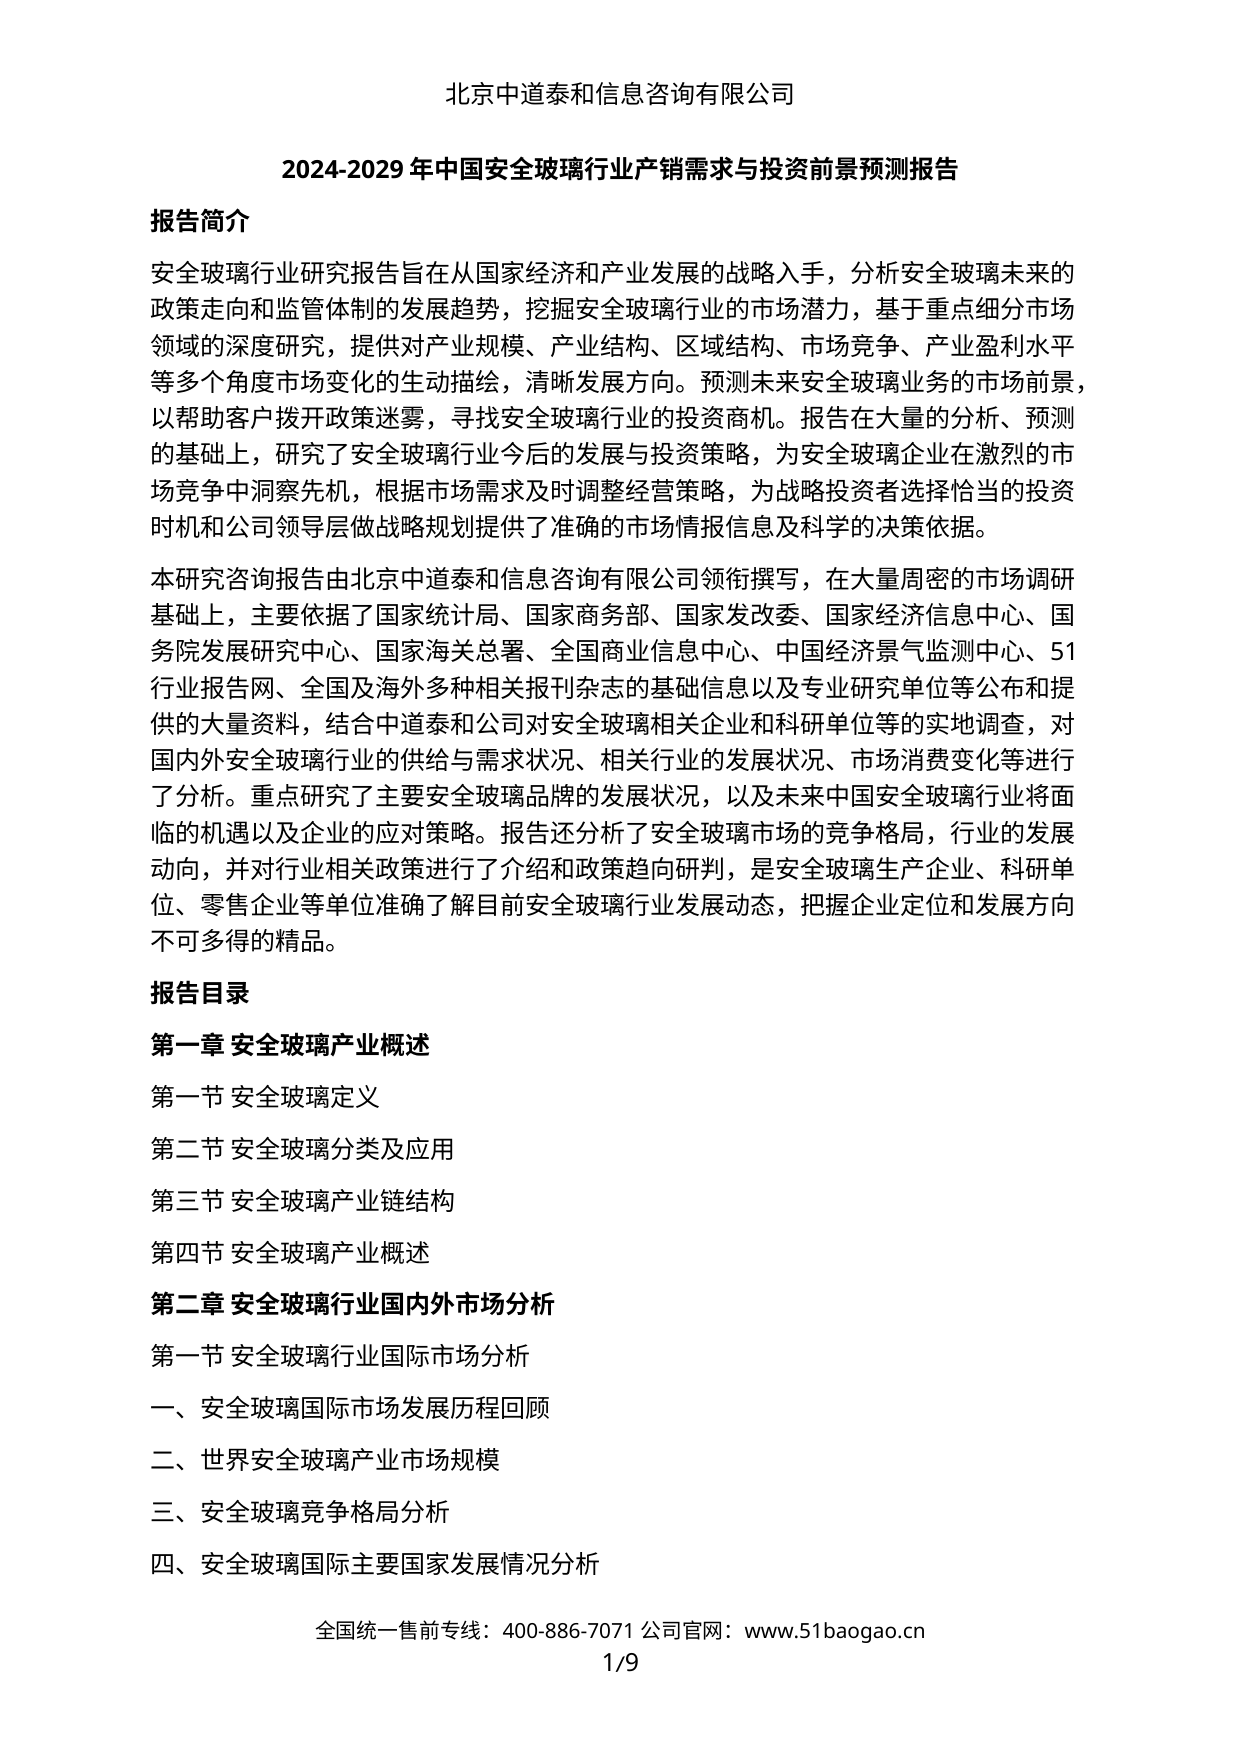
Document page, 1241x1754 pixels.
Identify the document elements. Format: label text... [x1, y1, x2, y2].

text 三、安全玻璃竞争格局分析 [150, 1492, 1090, 1529]
text 第四节 安全玻璃产业概述 [150, 1233, 1090, 1269]
text 安全玻璃行业研究报告旨在从国家经济和产业发展的战略入手，分析安全玻璃未来的政策走向和监管体制的发展趋势，挖掘安全玻璃行业的市场潜力，基于重点细分市场领域的深度研究，提供对产业规模、产业结构、区域结构、市场竞争、产业盈利水平等多个角度市场变化的生动描绘，清晰发展方向。预测未来安全玻璃业务的市场前景，以帮助客户拨开政策迷雾，寻找安全玻璃行业的投资商机。报告在大量的分析、预测的基础上，研究了安全玻璃行业今后的发展与投资策略，为安全玻璃企业在激烈的市场竞争中洞察先机，根据市场需求及时调整经营策略，为战略投资者选择恰当的投资时机和公司领导层做战略规划提供了准确的市场情报信息及科学的决策依据。 [150, 254, 1090, 544]
text 第一章 安全玻璃产业概述 [150, 1026, 1090, 1062]
text 2024-2029年中国安全玻璃行业产销需求与投资前景预测报告 [150, 150, 1090, 186]
text 第三节 安全玻璃产业链结构 [150, 1181, 1090, 1217]
text 第二章 安全玻璃行业国内外市场分析 [150, 1285, 1090, 1321]
text 本研究咨询报告由北京中道泰和信息咨询有限公司领衔撰写，在大量周密的市场调研基础上，主要依据了国家统计局、国家商务部、国家发改委、国家经济信息中心、国务院发展研究中心、国家海关总署、全国商业信息中心、中国经济景气监测中心、51行业报告网、全国及海外多种相关报刊杂志的基础信息以及专业研究单位等公布和提供的大量资料，结合中道泰和公司对安全玻璃相关企业和科研单位等的实地调查，对国内外安全玻璃行业的供给与需求状况、相关行业的发展状况、市场消费变化等进行了分析。重点研究了主要安全玻璃品牌的发展状况，以及未来中国安全玻璃行业将面临的机遇以及企业的应对策略。报告还分析了安全玻璃市场的竞争格局，行业的发展动向，并对行业相关政策进行了介绍和政策趋向研判，是安全玻璃生产企业、科研单位、零售企业等单位准确了解目前安全玻璃行业发展动态，把握企业定位和发展方向不可多得的精品。 [150, 559, 1090, 958]
text 报告目录 [150, 974, 1090, 1010]
text 第二节 安全玻璃分类及应用 [150, 1129, 1090, 1166]
text 一、安全玻璃国际市场发展历程回顾 [150, 1389, 1090, 1425]
text 二、世界安全玻璃产业市场规模 [150, 1441, 1090, 1477]
text 四、安全玻璃国际主要国家发展情况分析 [150, 1544, 1090, 1581]
text 第一节 安全玻璃行业国际市场分析 [150, 1337, 1090, 1373]
text 报告简介 [150, 202, 1090, 238]
text 第一节 安全玻璃定义 [150, 1077, 1090, 1114]
